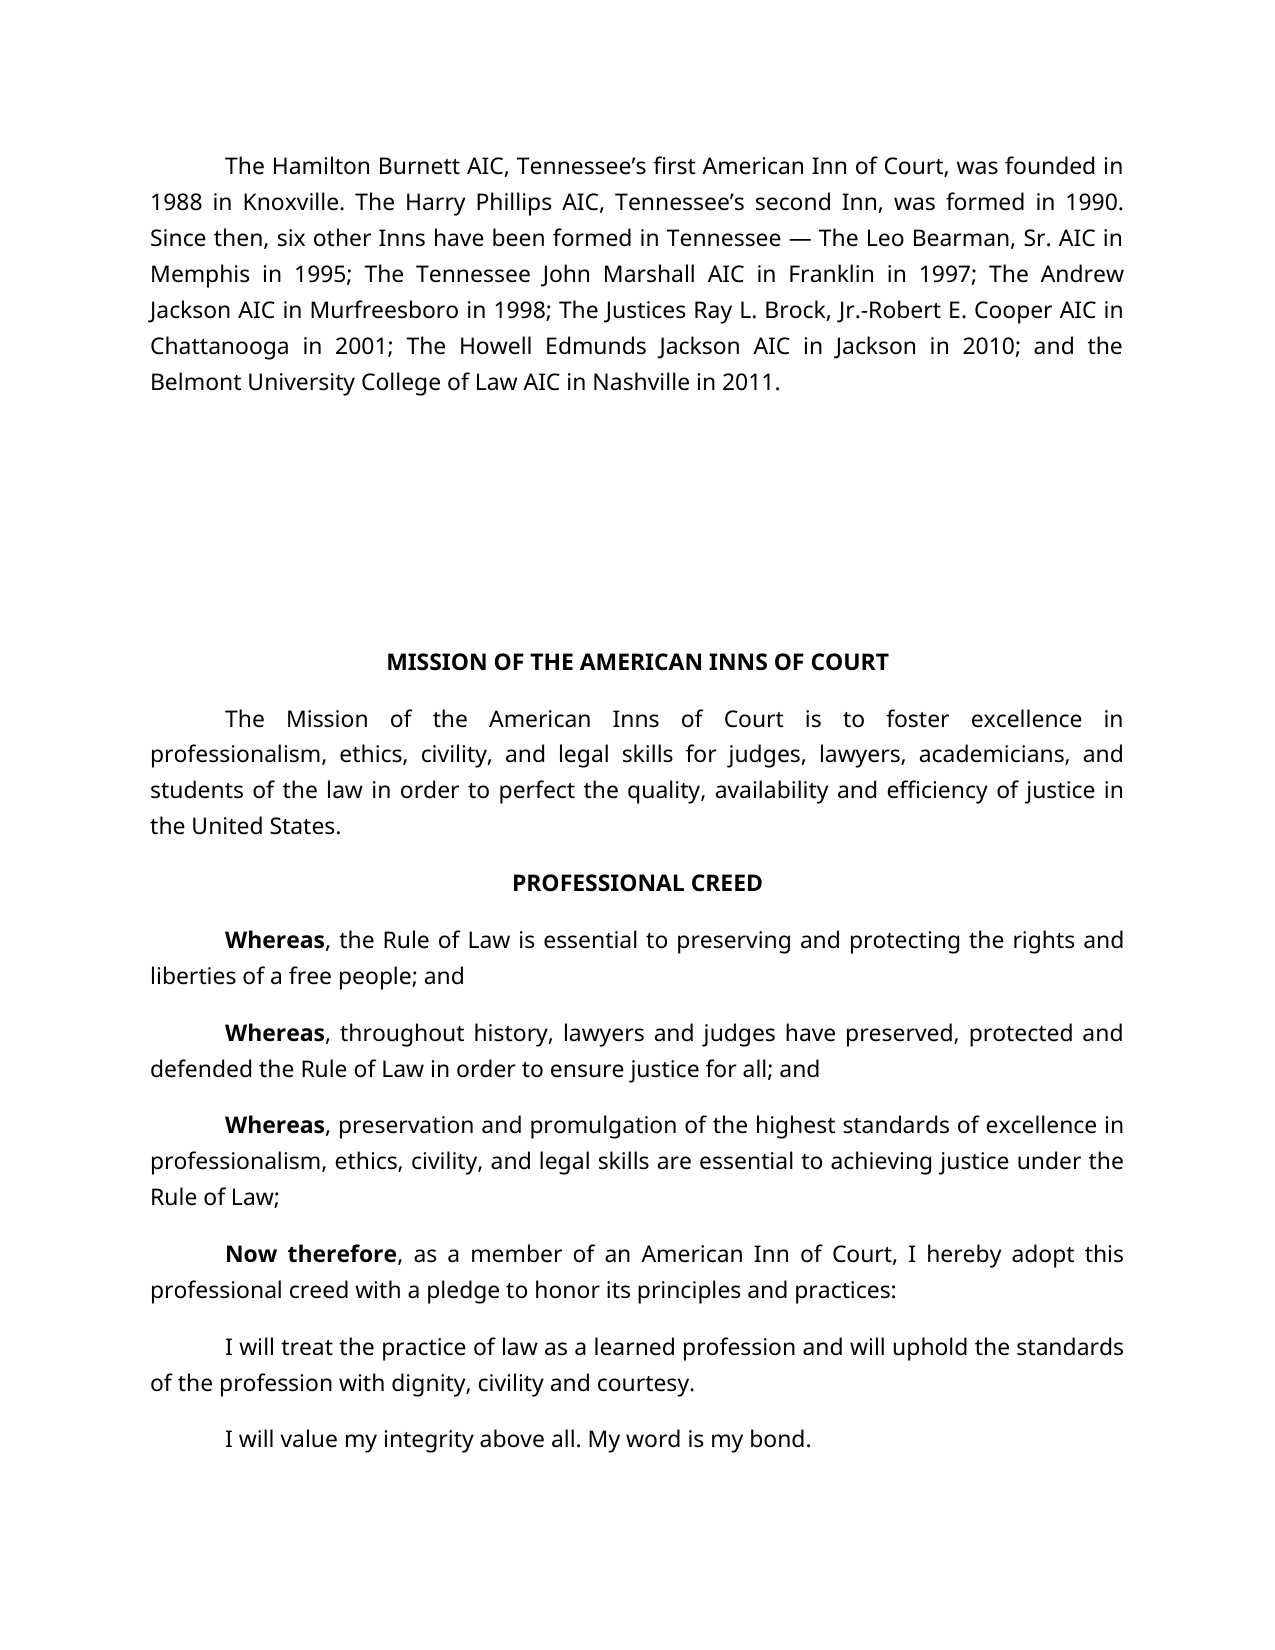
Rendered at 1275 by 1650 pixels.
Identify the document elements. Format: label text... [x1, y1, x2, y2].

subtitle PROFESSIONAL CREED [150, 867, 1125, 898]
text Now therefore, as a member of an American Inn of Court, I hereby adopt this professional creed with a pledge to honor its principles and practices: [150, 1238, 1125, 1305]
text The Mission of the American Inns of Court is to foster excellence in professionalism, ethics, civility, and legal skills for judges, lawyers, academicians, and students of the law in order to perfect the quality, availability and efficiency of justice in the United States. [150, 702, 1125, 842]
text I will treat the practice of law as a learned profession and will uphold the standards of the profession with dignity, civility and courtesy. [150, 1331, 1125, 1398]
text Whereas, throughout history, lawyers and judges have preserved, protected and defended the Rule of Law in order to ensure justice for all; and [150, 1017, 1125, 1084]
text Whereas, the Rule of Law is essential to preserving and protecting the rights and liberties of a free people; and [150, 924, 1125, 991]
text The Hamilton Burnett AIC, Tennessee’s first American Inn of Court, was founded in 1988 in Knoxville. The Harry Phillips AIC, Tennessee’s second Inn, was formed in 1990. Since then, six other Inns have been formed in Tennessee — The Leo Bearman, Sr. AIC in Memphis in 1995; The Tennessee John Marshall AIC in Franklin in 1997; The Andrew Jackson AIC in Murfreesboro in 1998; The Justices Ray L. Brock, Jr.-Robert E. Cooper AIC in Chattanooga in 2001; The Howell Edmunds Jackson AIC in Jackson in 2010; and the Belmont University College of Law AIC in Nashville in 2011. [150, 150, 1125, 397]
text Whereas, preservation and promulgation of the highest standards of excellence in professionalism, ethics, civility, and legal skills are essential to achieving justice under the Rule of Law; [150, 1109, 1125, 1212]
text I will value my integrity above all. My word is my bond. [150, 1423, 1125, 1454]
subtitle MISSION OF THE AMERICAN INNS OF COURT [150, 646, 1125, 677]
